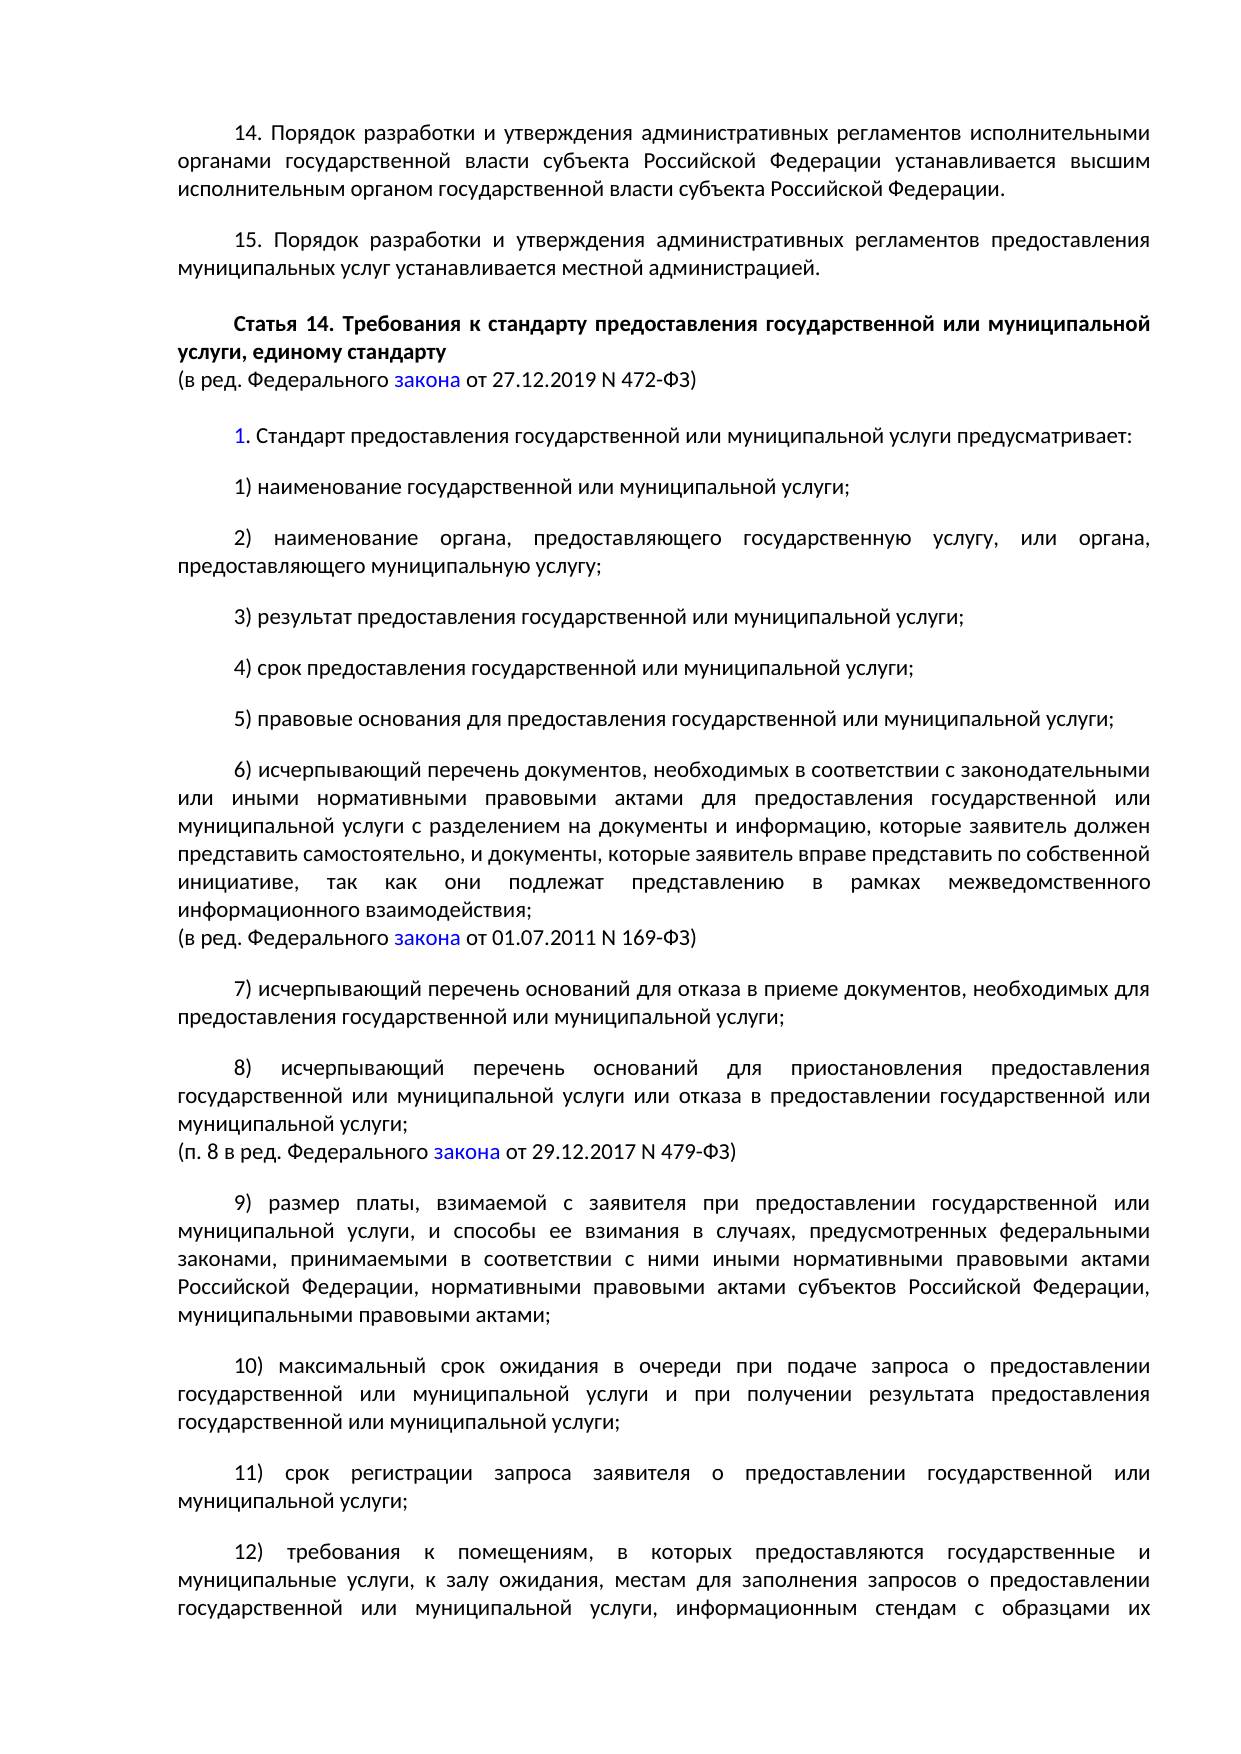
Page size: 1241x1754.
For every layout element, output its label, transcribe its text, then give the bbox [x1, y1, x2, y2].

text 6) исчерпывающий перечень документов, необходимых в соответствии с законодательными или иными нормативными правовыми актами для предоставления государственной или муниципальной услуги с разделением на документы и информацию, которые заявитель должен представить самостоятельно, и документы, которые заявитель вправе представить по собственной инициативе, так как они подлежат представлению в рамках межведомственного информационного взаимодействия; [177, 755, 1152, 923]
text 14. Порядок разработки и утверждения административных регламентов исполнительными органами государственной власти субъекта Российской Федерации устанавливается высшим исполнительным органом государственной власти субъекта Российской Федерации. [177, 118, 1152, 202]
text 10) максимальный срок ожидания в очереди при подаче запроса о предоставлении государственной или муниципальной услуги и при получении результата предоставления государственной или муниципальной услуги; [177, 1351, 1152, 1435]
text 2) наименование органа, предоставляющего государственную услугу, или органа, предоставляющего муниципальную услугу; [177, 523, 1152, 579]
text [177, 1537, 1152, 1621]
text 1) наименование государственной или муниципальной услуги; [177, 472, 1152, 500]
text 15. Порядок разработки и утверждения административных регламентов предоставления муниципальных услуг устанавливается местной администрацией. [177, 225, 1152, 281]
text 9) размер платы, взимаемой с заявителя при предоставлении государственной или муниципальной услуги, и способы ее взимания в случаях, предусмотренных федеральными законами, принимаемыми в соответствии с ними иными нормативными правовыми актами Российской Федерации, нормативными правовыми актами субъектов Российской Федерации, муниципальными правовыми актами; [177, 1188, 1152, 1328]
text (в ред. Федерального закона от 27.12.2019 N 472-ФЗ) [177, 365, 1152, 393]
text 5) правовые основания для предоставления государственной или муниципальной услуги; [177, 704, 1152, 732]
text 1. Стандарт предоставления государственной или муниципальной услуги предусматривает: [177, 421, 1152, 449]
text (в ред. Федерального закона от 01.07.2011 N 169-ФЗ) [177, 923, 1152, 951]
text 8) исчерпывающий перечень оснований для приостановления предоставления государственной или муниципальной услуги или отказа в предоставлении государственной или муниципальной услуги; [177, 1053, 1152, 1137]
text 11) срок регистрации запроса заявителя о предоставлении государственной или муниципальной услуги; [177, 1458, 1152, 1514]
title Статья 14. Требования к стандарту предоставления государственной или муниципальной услуги, единому стандарту [177, 309, 1152, 365]
text 4) срок предоставления государственной или муниципальной услуги; [177, 653, 1152, 681]
text 3) результат предоставления государственной или муниципальной услуги; [177, 602, 1152, 630]
text 7) исчерпывающий перечень оснований для отказа в приеме документов, необходимых для предоставления государственной или муниципальной услуги; [177, 974, 1152, 1030]
text (п. 8 в ред. Федерального закона от 29.12.2017 N 479-ФЗ) [177, 1137, 1152, 1165]
